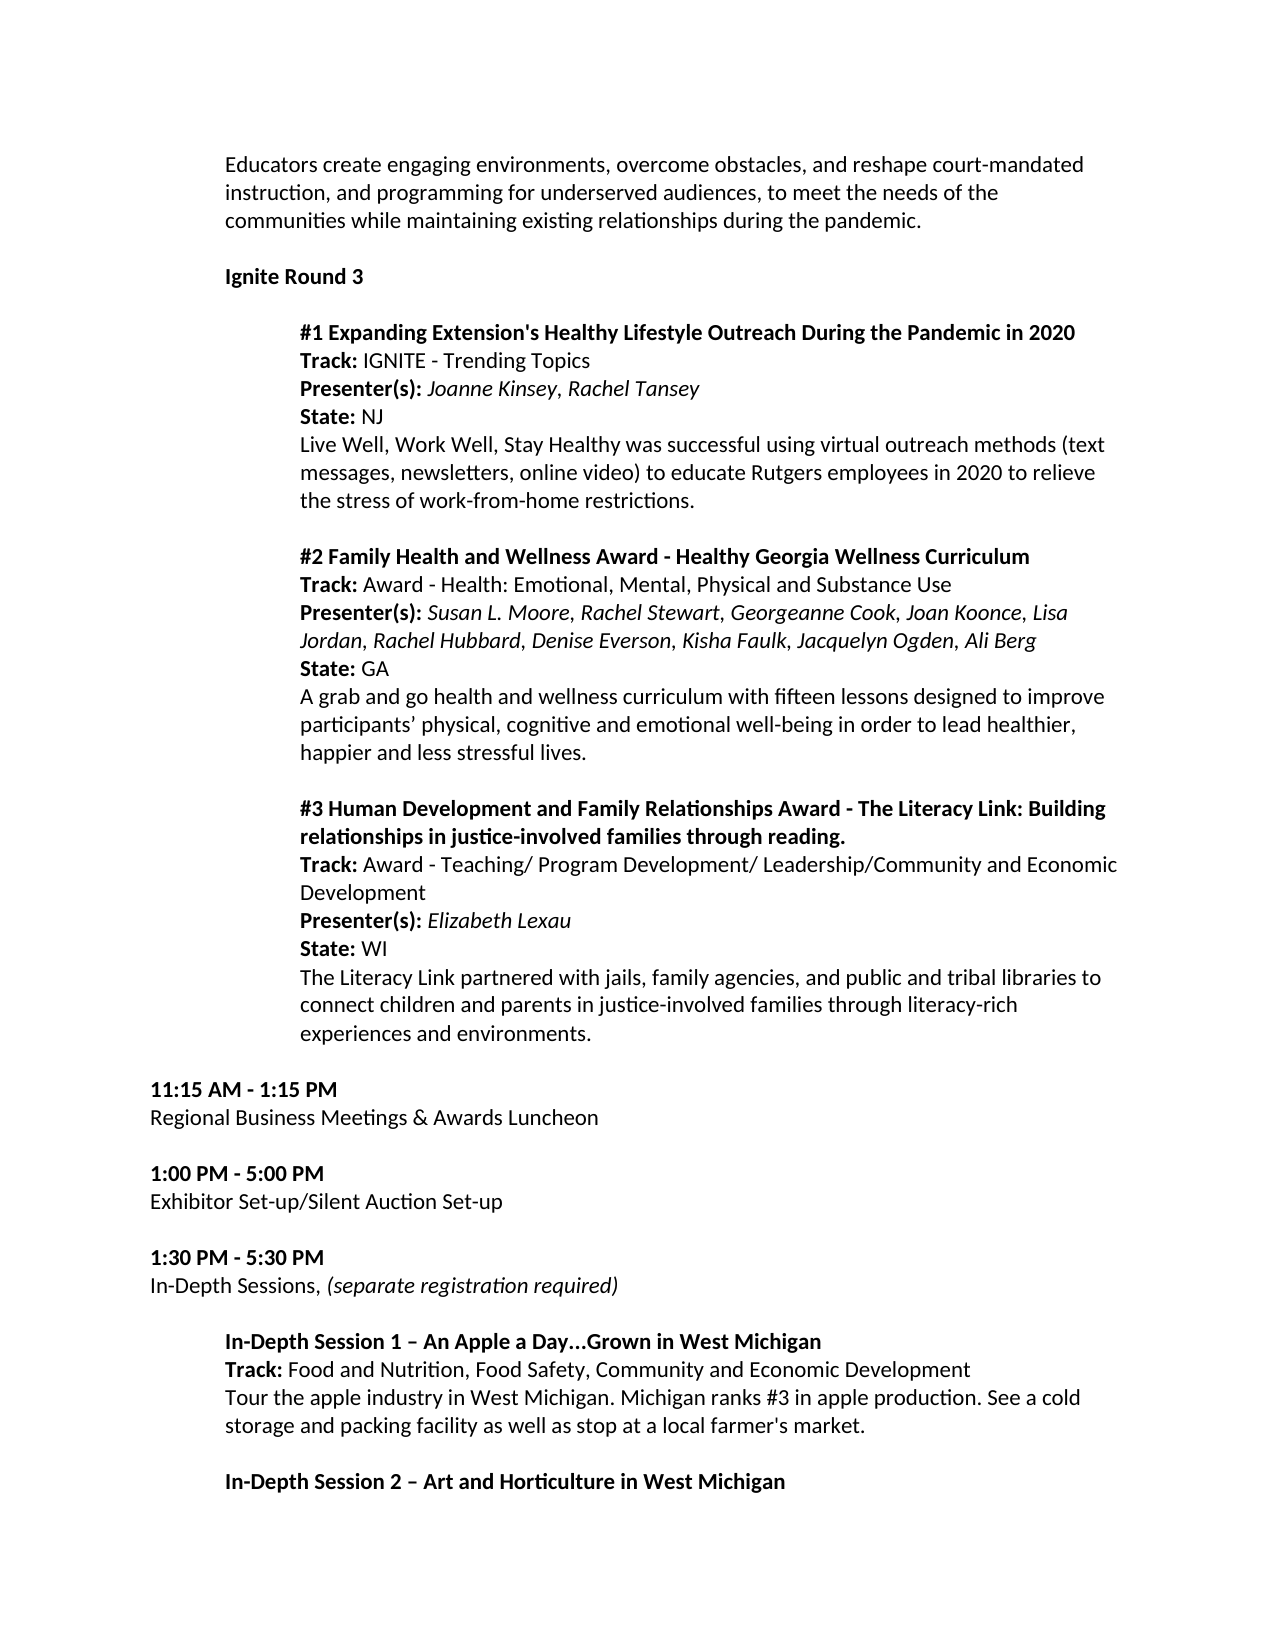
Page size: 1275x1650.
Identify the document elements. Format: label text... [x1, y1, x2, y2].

text Regional Business Meetings & Awards Luncheon [150, 1103, 1125, 1131]
text 1:00 PM - 5:00 PM [150, 1159, 1125, 1187]
text Presenter(s): Susan L. Moore, Rachel Stewart, Georgeanne Cook, Joan Koonce, Lisa Jordan, Rachel Hubbard, Denise Everson, Kisha Faulk, Jacquelyn Ogden, Ali Berg [300, 598, 1125, 654]
text Ignite Round 3 [225, 262, 1125, 290]
text #2 Family Health and Wellness Award - Healthy Georgia Wellness Curriculum [300, 542, 1125, 570]
text Tour the apple industry in West Michigan. Michigan ranks #3 in apple production. See a cold storage and packing facility as well as stop at a local farmer's market. [225, 1383, 1125, 1439]
text Presenter(s): Joanne Kinsey, Rachel Tansey [300, 374, 1125, 402]
text Exhibitor Set-up/Silent Auction Set-up [150, 1187, 1125, 1215]
text #1 Expanding Extension's Healthy Lifestyle Outreach During the Pandemic in 2020 [300, 318, 1125, 346]
text 11:15 AM - 1:15 PM [150, 1075, 1125, 1103]
text Track: Award - Health: Emotional, Mental, Physical and Substance Use [300, 570, 1125, 598]
text Track: Food and Nutrition, Food Safety, Community and Economic Development [225, 1355, 1125, 1383]
text Live Well, Work Well, Stay Healthy was successful using virtual outreach methods (text messages, newsletters, online video) to educate Rutgers employees in 2020 to relieve the stress of work-from-home restrictions. [300, 430, 1125, 514]
text Track: IGNITE - Trending Topics [300, 346, 1125, 374]
text In-Depth Session 1 – An Apple a Day...Grown in West Michigan [225, 1327, 1125, 1355]
text 1:30 PM - 5:30 PM [150, 1243, 1125, 1271]
text The Literacy Link partnered with jails, family agencies, and public and tribal libraries to connect children and parents in justice-involved families through literacy-rich experiences and environments. [300, 963, 1125, 1047]
text A grab and go health and wellness curriculum with fifteen lessons designed to improve participants’ physical, cognitive and emotional well-being in order to lead healthier, happier and less stressful lives. [300, 682, 1125, 766]
text #3 Human Development and Family Relationships Award - The Literacy Link: Building relationships in justice-involved families through reading. [300, 794, 1125, 851]
text In-Depth Sessions, (separate registration required) [150, 1271, 1125, 1299]
text State: WI [300, 934, 1125, 963]
text Presenter(s): Elizabeth Lexau [300, 907, 1125, 934]
text In-Depth Session 2 – Art and Horticulture in West Michigan [225, 1467, 1125, 1495]
text Track: Award - Teaching/ Program Development/ Leadership/Community and Economic Development [300, 851, 1125, 907]
text State: NJ [300, 402, 1125, 430]
text State: GA [300, 654, 1125, 682]
text Educators create engaging environments, overcome obstacles, and reshape court-mandated instruction, and programming for underserved audiences, to meet the needs of the communities while maintaining existing relationships during the pandemic. [225, 150, 1125, 234]
